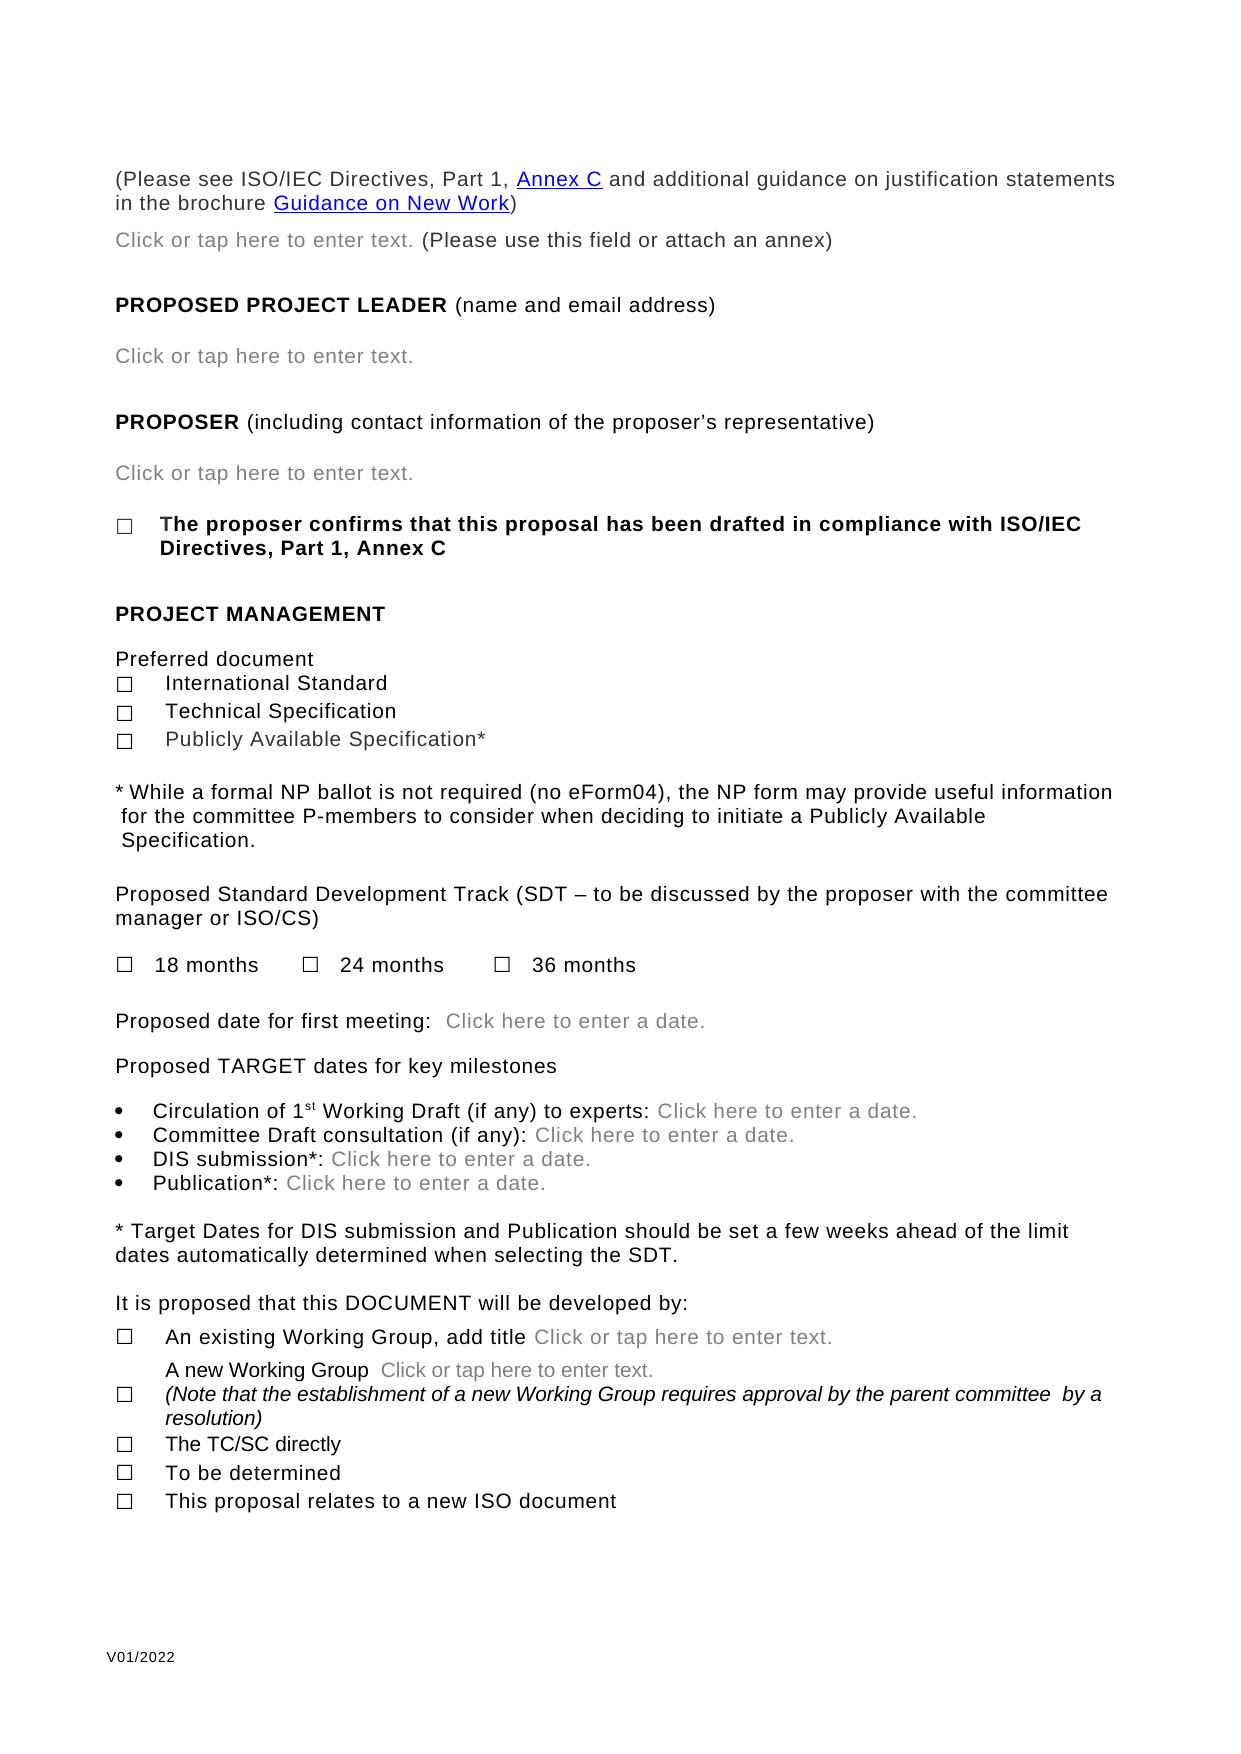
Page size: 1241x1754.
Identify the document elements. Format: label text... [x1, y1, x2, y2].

table_cell [106, 455, 1134, 506]
table_cell PROPOSED PROJECT LEADER (name and email address) [106, 273, 1134, 338]
table_cell The proposer confirms that this proposal has been drafted in compliance with ISO/IEC Directives, Part 1, Annex C [151, 506, 1134, 581]
table_cell (Please use this field or attach an annex) [106, 221, 1134, 272]
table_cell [106, 106, 1134, 221]
table_cell [106, 506, 151, 581]
table_cell [106, 338, 1134, 389]
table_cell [106, 581, 1134, 1544]
table_cell PROPOSER (including contact information of the proposer’s representative) [106, 389, 1134, 455]
